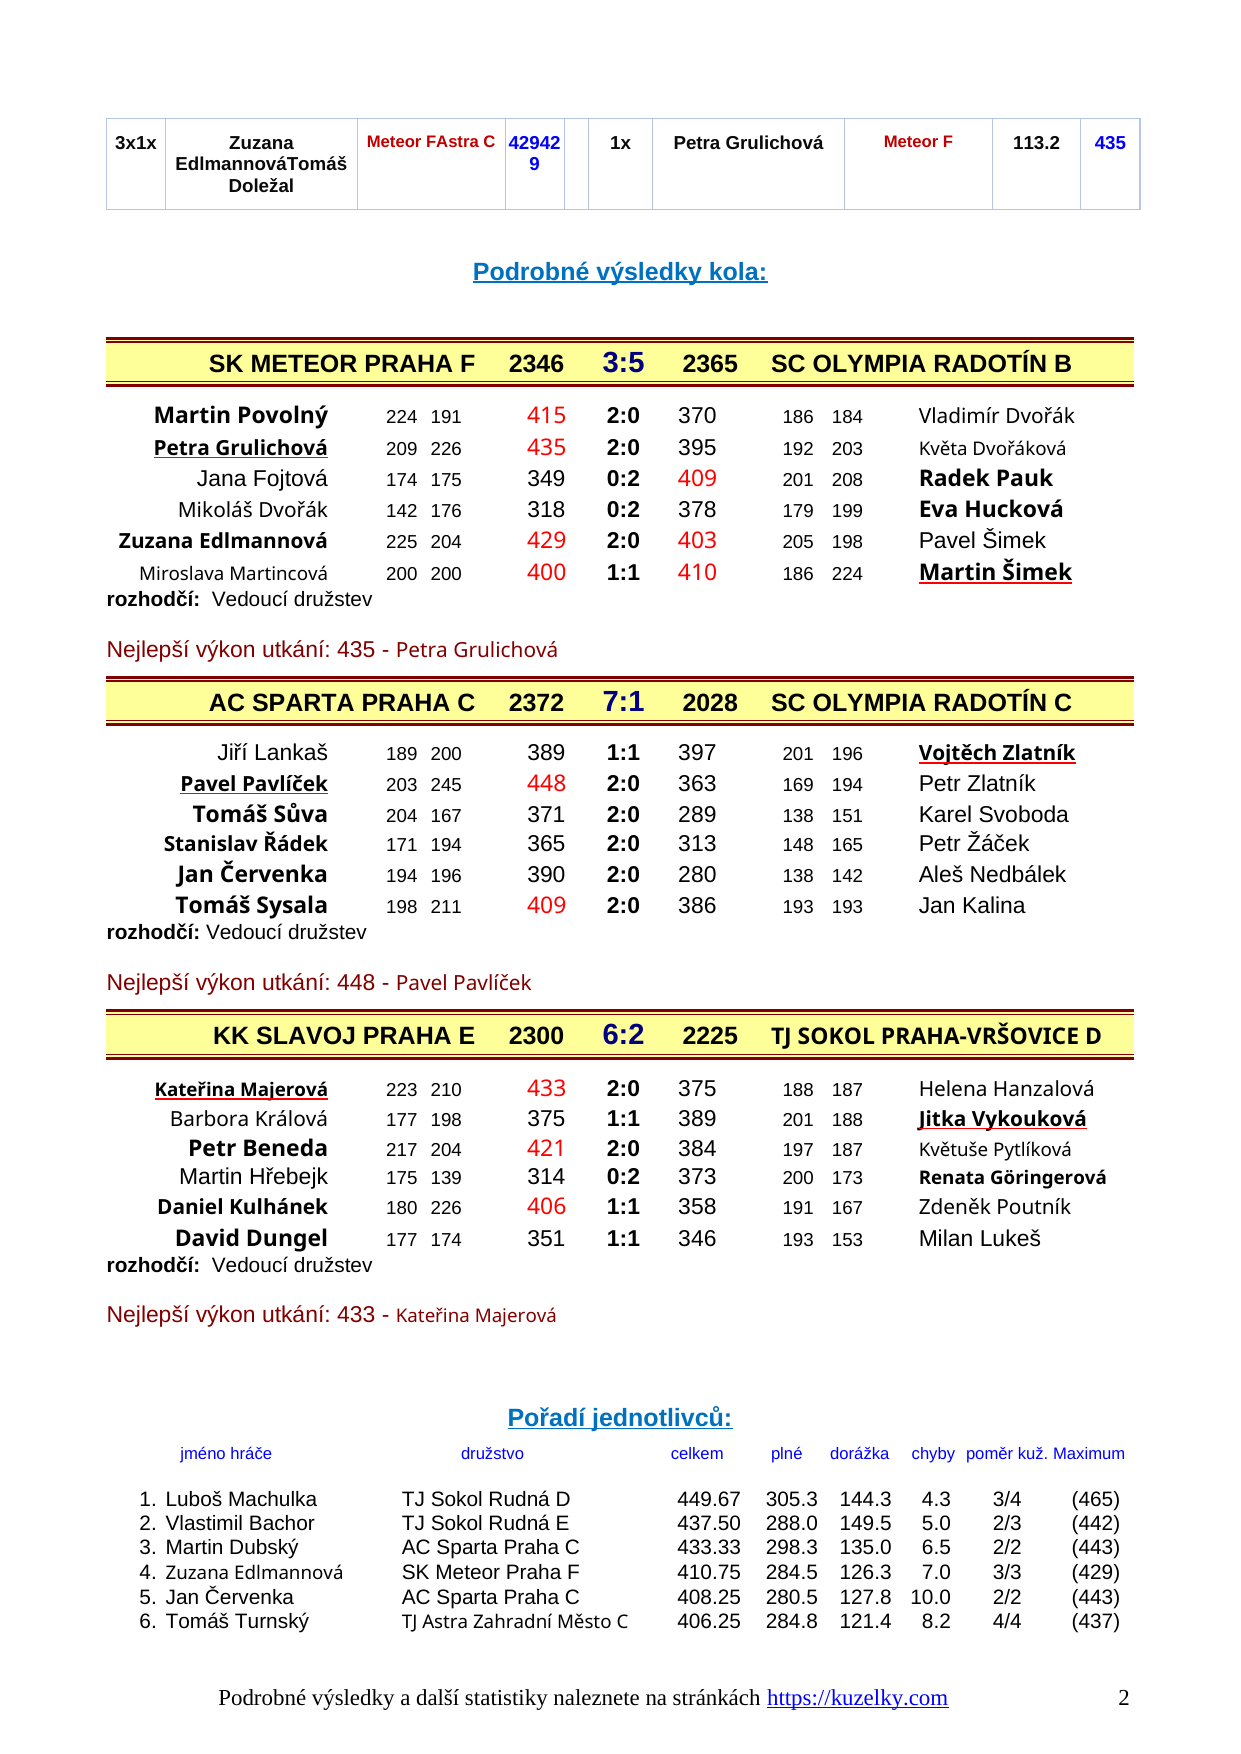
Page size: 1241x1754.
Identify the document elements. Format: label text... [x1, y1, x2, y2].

text Podrobné výsledky kola: [94, 256, 1145, 285]
text Jiří Lankaš 189 200 389 1:1 397 201 196 Vojtěch Zlatník [106, 738, 1134, 767]
text Tomáš Sysala 198 211 409 2:0 386 193 193 Jan Kalina [106, 889, 1134, 920]
text Petr Beneda 217 204 421 2:0 384 197 187 Květuše Pytlíková [106, 1132, 1134, 1163]
text Nejlepší výkon utkání: 433 - Kateřina Majerová [106, 1301, 1134, 1327]
text 5. Jan Červenka AC Sparta Praha C 408.25 280.5 127.8 10.0 2/2 (443) [106, 1584, 1134, 1608]
text Miroslava Martincová 200 200 400 1:1 410 186 224 Martin Šimek [106, 556, 1134, 587]
text Mikoláš Dvořák 142 176 318 0:2 378 179 199 Eva Hucková [106, 493, 1134, 524]
text KK Slavoj Praha E 2300 6:2 2225 TJ Sokol Praha-Vršovice D [106, 1015, 1134, 1054]
text Nejlepší výkon utkání: 448 - Pavel Pavlíček [106, 968, 1134, 997]
text Stanislav Řádek 171 194 365 2:0 313 148 165 Petr Žáček [106, 829, 1134, 858]
text Kateřina Majerová 223 210 433 2:0 375 188 187 Helena Hanzalová [106, 1072, 1134, 1104]
text Zuzana Edlmannová 225 204 429 2:0 403 205 198 Pavel Šimek [106, 524, 1134, 556]
text Barbora Králová 177 198 375 1:1 389 201 188 Jitka Vykouková [106, 1104, 1134, 1132]
text rozhodčí: Vedoucí družstev [106, 1253, 1134, 1277]
text Tomáš Sůva 204 167 371 2:0 289 138 151 Karel Svoboda [106, 798, 1134, 829]
text rozhodčí: Vedoucí družstev [106, 920, 1134, 944]
table_cell Meteor F [358, 119, 505, 209]
text Pavel Pavlíček 203 245 448 2:0 363 169 194 Petr Zlatník [106, 767, 1134, 798]
text 2. Vlastimil Bachor TJ Sokol Rudná E 437.50 288.0 149.5 5.0 2/3 (442) [106, 1511, 1134, 1535]
table_cell 1x [589, 119, 652, 209]
table_cell Meteor F [845, 119, 992, 209]
text Nejlepší výkon utkání: 435 - Petra Grulichová [106, 635, 1134, 663]
text 6. Tomáš Turnský TJ Astra Zahradní Město C 406.25 284.8 121.4 8.2 4/4 (437) [106, 1608, 1134, 1634]
table_cell Zuzana Edlmannová [166, 119, 357, 209]
text Martin Hřebejk 175 139 314 0:2 373 200 173 Renata Göringerová [106, 1163, 1134, 1190]
text Jana Fojtová 174 175 349 0:2 409 201 208 Radek Pauk [106, 462, 1134, 493]
table_cell 429 [506, 119, 564, 209]
text 4. Zuzana Edlmannová SK Meteor Praha F 410.75 284.5 126.3 7.0 3/3 (429) [106, 1559, 1134, 1584]
table_cell 435 [1081, 119, 1139, 209]
text AC Sparta Praha C 2372 7:1 2028 SC Olympia Radotín C [106, 682, 1134, 720]
text Daniel Kulhánek 180 226 406 1:1 358 191 167 Zdeněk Poutník [106, 1190, 1134, 1221]
text 3. Martin Dubský AC Sparta Praha C 433.33 298.3 135.0 6.5 2/2 (443) [106, 1535, 1134, 1559]
text Pořadí jednotlivců: [94, 1403, 1145, 1432]
text rozhodčí: Vedoucí družstev [106, 587, 1134, 611]
text SK Meteor Praha F 2346 3:5 2365 SC Olympia Radotín B [106, 343, 1134, 381]
table_cell 3x [107, 119, 165, 209]
text Jan Červenka 194 196 390 2:0 280 138 142 Aleš Nedbálek [106, 858, 1134, 889]
text 1. Luboš Machulka TJ Sokol Rudná D 449.67 305.3 144.3 4.3 3/4 (465) [106, 1487, 1134, 1511]
text David Dungel 177 174 351 1:1 346 193 153 Milan Lukeš [106, 1221, 1134, 1253]
table_cell 113.2 [993, 119, 1080, 209]
text jméno hráče družstvo celkem plné dorážka chyby poměr kuž. Maximum [106, 1444, 1134, 1463]
text Martin Povolný 224 191 415 2:0 370 186 184 Vladimír Dvořák [106, 399, 1134, 431]
table_cell Petra Grulichová [653, 119, 844, 209]
text Petra Grulichová 209 226 435 2:0 395 192 203 Květa Dvořáková [106, 431, 1134, 462]
